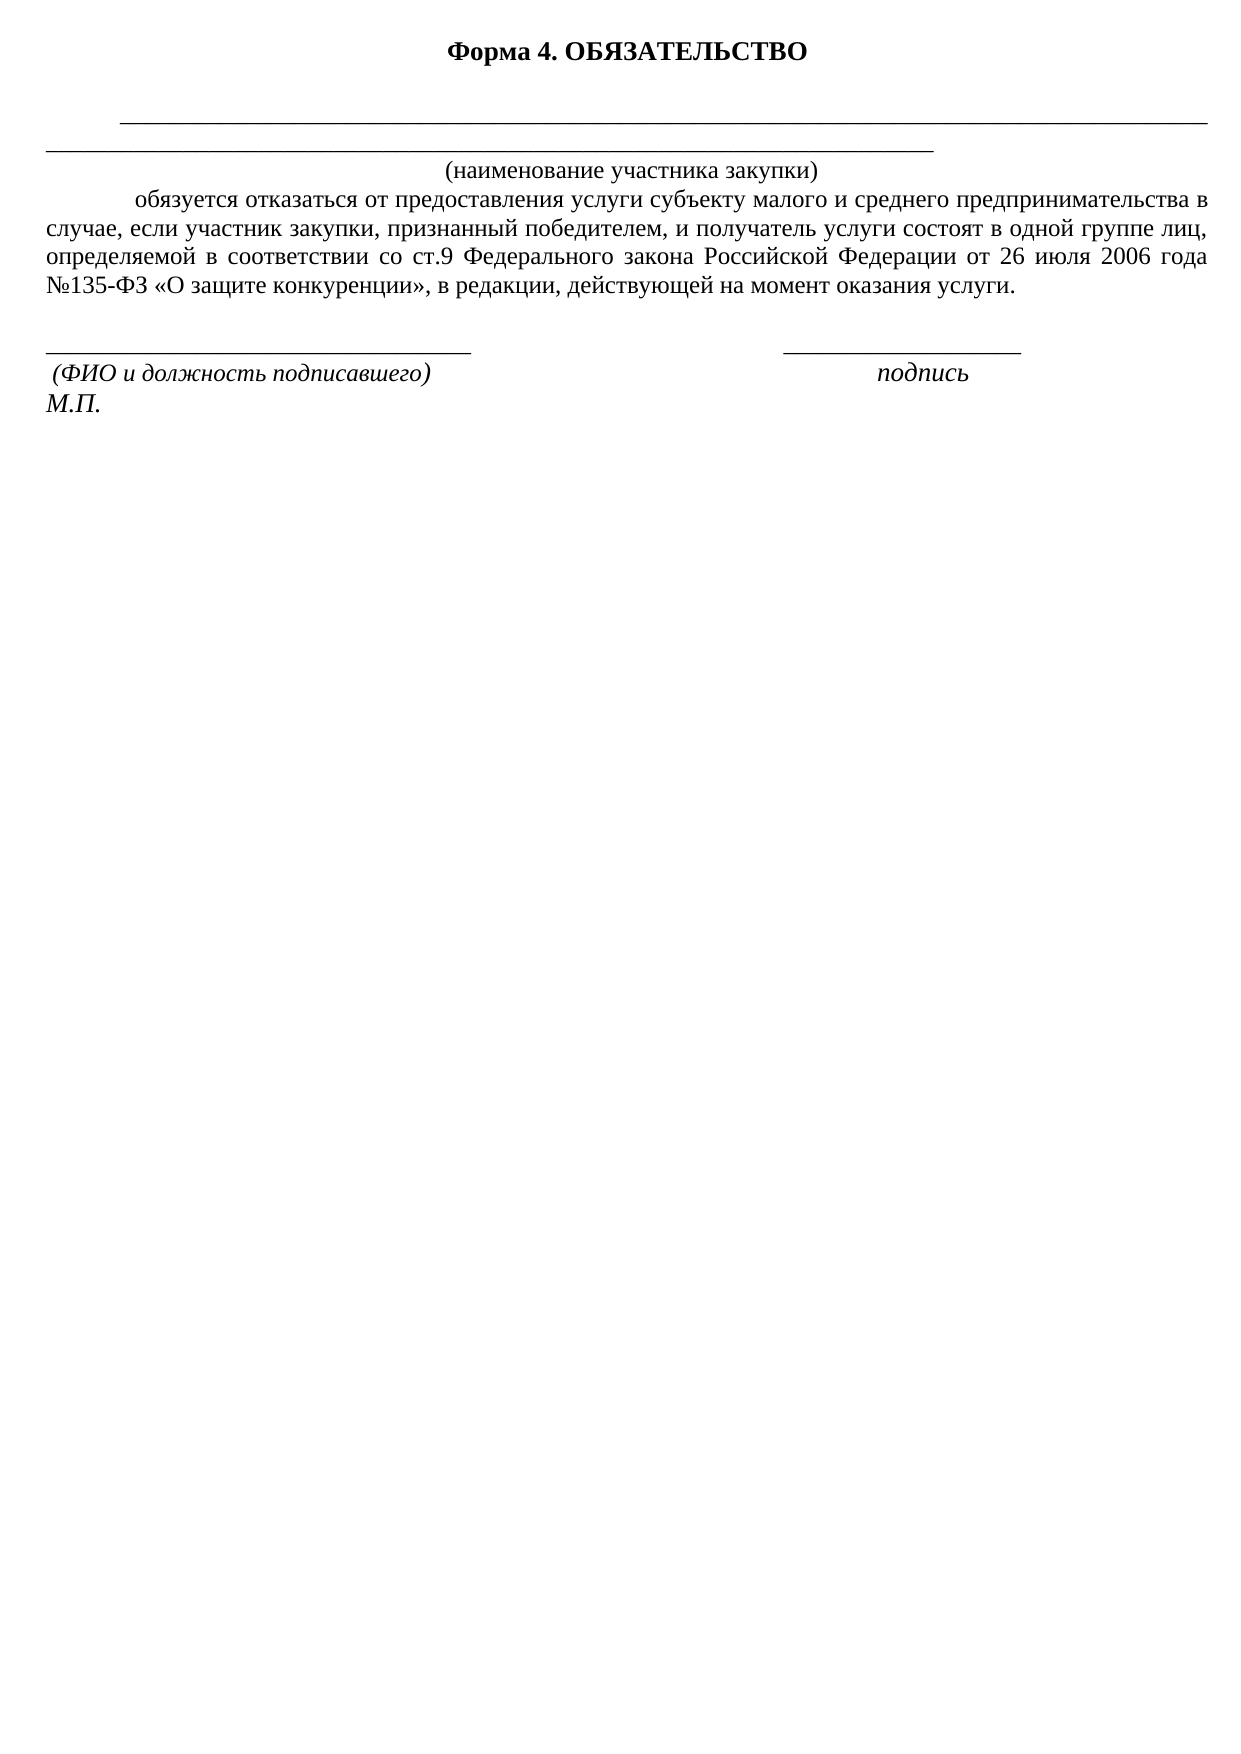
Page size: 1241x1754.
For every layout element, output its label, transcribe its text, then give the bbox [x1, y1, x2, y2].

text (наименование участника закупки) [46, 155, 1209, 184]
text обязуется отказаться от предоставления услуги субъекту малого и среднего предпринимательства в случае, если участник закупки, признанный победителем, и получатель услуги состоят в одной группе лиц, определяемой в соответствии со ст.9 Федерального закона Российской Федерации от 26 июля 2006 года №135-ФЗ «О защите конкуренции», в редакции, действующей на момент оказания услуги. [46, 184, 1209, 299]
text ______________________________________________________________________________________________________________________________________________________________ [46, 98, 1209, 155]
text М.П. [46, 388, 1209, 419]
text Форма 4. ОБЯЗАТЕЛЬСТВО [46, 35, 1209, 67]
text __________________________________ ___________________ [46, 328, 1209, 356]
text (ФИО и должность подписавшего) подпись [46, 356, 1209, 388]
